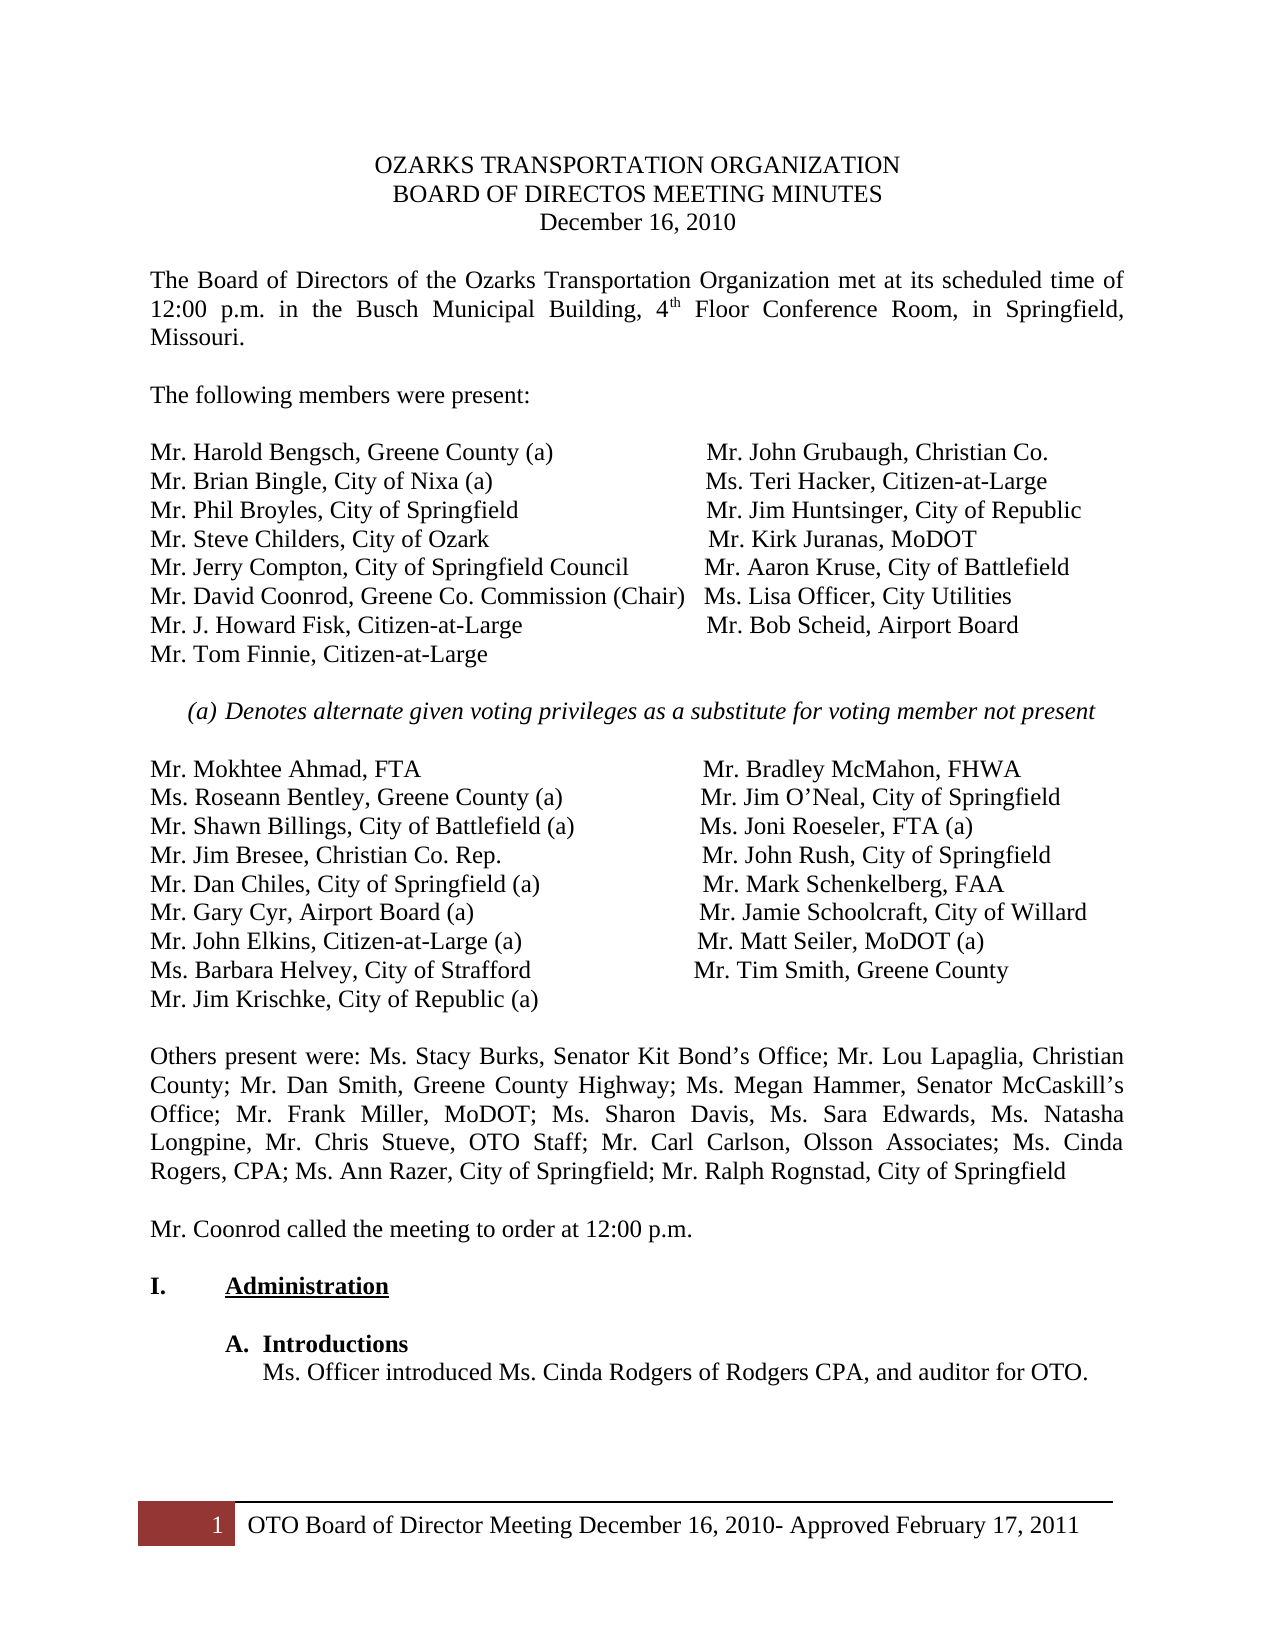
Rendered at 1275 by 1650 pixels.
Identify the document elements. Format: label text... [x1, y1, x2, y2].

list Mr. Mokhtee Ahmad, FTA Mr. Bradley McMahon, FHWA [150, 754, 1125, 782]
list Mr. Jim Krischke, City of Republic (a) [150, 984, 1125, 1012]
text Mr. Tom Finnie, Citizen-at-Large [150, 639, 1125, 667]
text OZARKS TRANSPORTATION ORGANIZATION [150, 150, 1125, 179]
list Mr. Gary Cyr, Airport Board (a) Mr. Jamie Schoolcraft, City of Willard [150, 897, 1125, 926]
list Mr. Dan Chiles, City of Springfield (a) Mr. Mark Schenkelberg, FAA [150, 869, 1125, 897]
list Ms. Officer introduced Ms. Cinda Rodgers of Rodgers CPA, and auditor for OTO. [225, 1357, 1125, 1386]
list Others present were: Ms. Stacy Burks, Senator Kit Bond’s Office; Mr. Lou Lapaglia, Christian County; Mr. Dan Smith, Greene County Highway; Ms. Megan Hammer, Senator McCaskill’s Office; Mr. Frank Miller, MoDOT; Ms. Sharon Davis, Ms. Sara Edwards, Ms. Natasha Longpine, Mr. Chris Stueve, OTO Staff; Mr. Carl Carlson, Olsson Associates; Ms. Cinda Rogers, CPA; Ms. Ann Razer, City of Springfield; Mr. Ralph Rognstad, City of Springfield [150, 1041, 1125, 1185]
text Mr. Phil Broyles, City of Springfield Mr. Jim Huntsinger, City of Republic [150, 495, 1125, 524]
list Denotes alternate given voting privileges as a substitute for voting member not present [187, 696, 1125, 725]
text Mr. David Coonrod, Greene Co. Commission (Chair) Ms. Lisa Officer, City Utilities [150, 581, 1125, 610]
text Mr. Harold Bengsch, Greene County (a) Mr. John Grubaugh, Christian Co. [150, 437, 1125, 466]
text December 16, 2010 [150, 207, 1125, 236]
text The Board of Directors of the Ozarks Transportation Organization met at its scheduled time of 12:00 p.m. in the Busch Municipal Building, 4th Floor Conference Room, in Springfield, Missouri. [150, 265, 1125, 351]
text BOARD OF DIRECTOS MEETING MINUTES [150, 179, 1125, 207]
list Ms. Barbara Helvey, City of Strafford Mr. Tim Smith, Greene County [150, 955, 1125, 984]
text Mr. Brian Bingle, City of Nixa (a) Ms. Teri Hacker, Citizen-at-Large [150, 466, 1125, 495]
text Mr. Coonrod called the meeting to order at 12:00 p.m. [150, 1214, 1125, 1242]
list Mr. Shawn Billings, City of Battlefield (a) Ms. Joni Roeseler, FTA (a) [150, 811, 1125, 840]
text The following members were present: [150, 380, 1125, 409]
list Mr. John Elkins, Citizen-at-Large (a) Mr. Matt Seiler, MoDOT (a) [150, 926, 1125, 955]
text Mr. J. Howard Fisk, Citizen-at-Large Mr. Bob Scheid, Airport Board [150, 610, 1125, 639]
list Mr. Jim Bresee, Christian Co. Rep. Mr. John Rush, City of Springfield [150, 840, 1125, 869]
list Ms. Roseann Bentley, Greene County (a) Mr. Jim O’Neal, City of Springfield [150, 782, 1125, 811]
text Mr. Steve Childers, City of Ozark Mr. Kirk Juranas, MoDOT [150, 524, 1125, 552]
list Administration [150, 1271, 1125, 1300]
list Introductions [225, 1329, 1125, 1357]
text Mr. Jerry Compton, City of Springfield Council Mr. Aaron Kruse, City of Battlefield [150, 552, 1125, 581]
